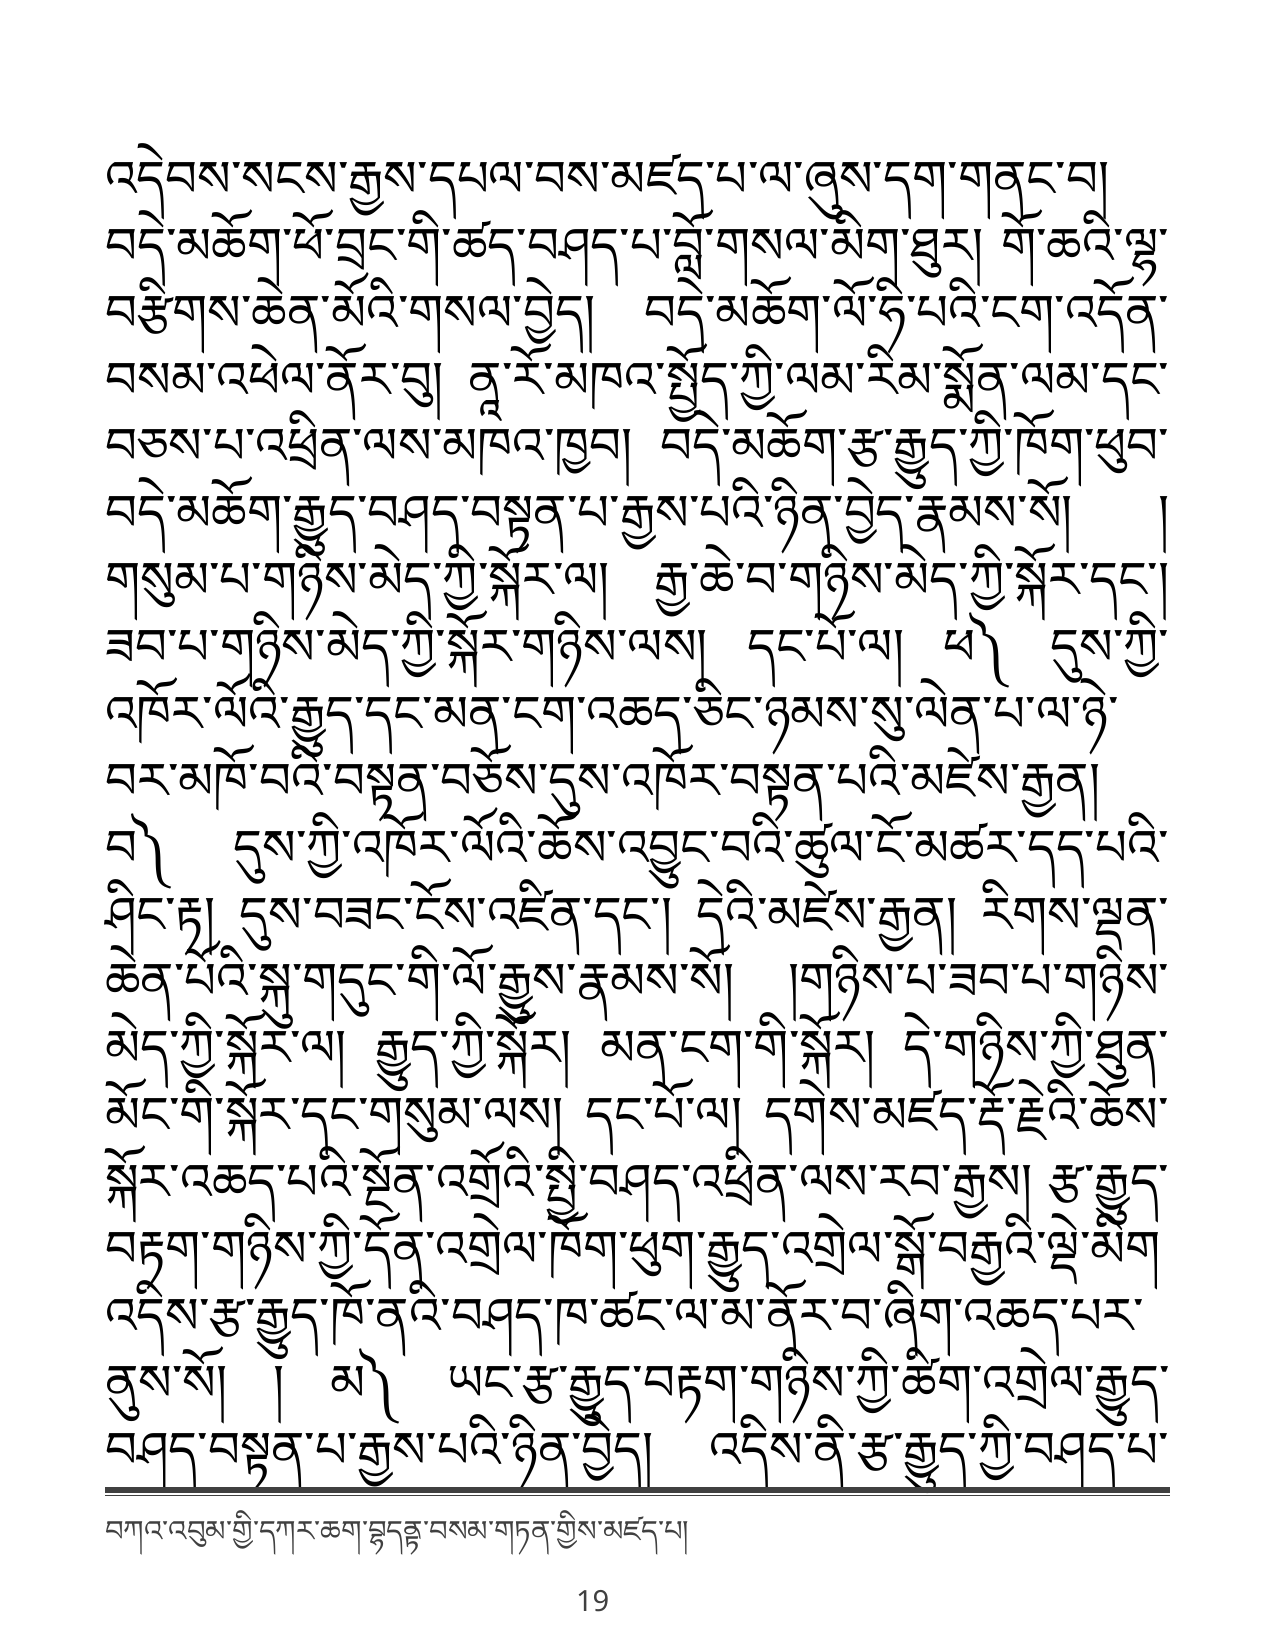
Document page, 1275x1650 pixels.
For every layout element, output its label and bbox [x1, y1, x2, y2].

text [105, 150, 1170, 1479]
